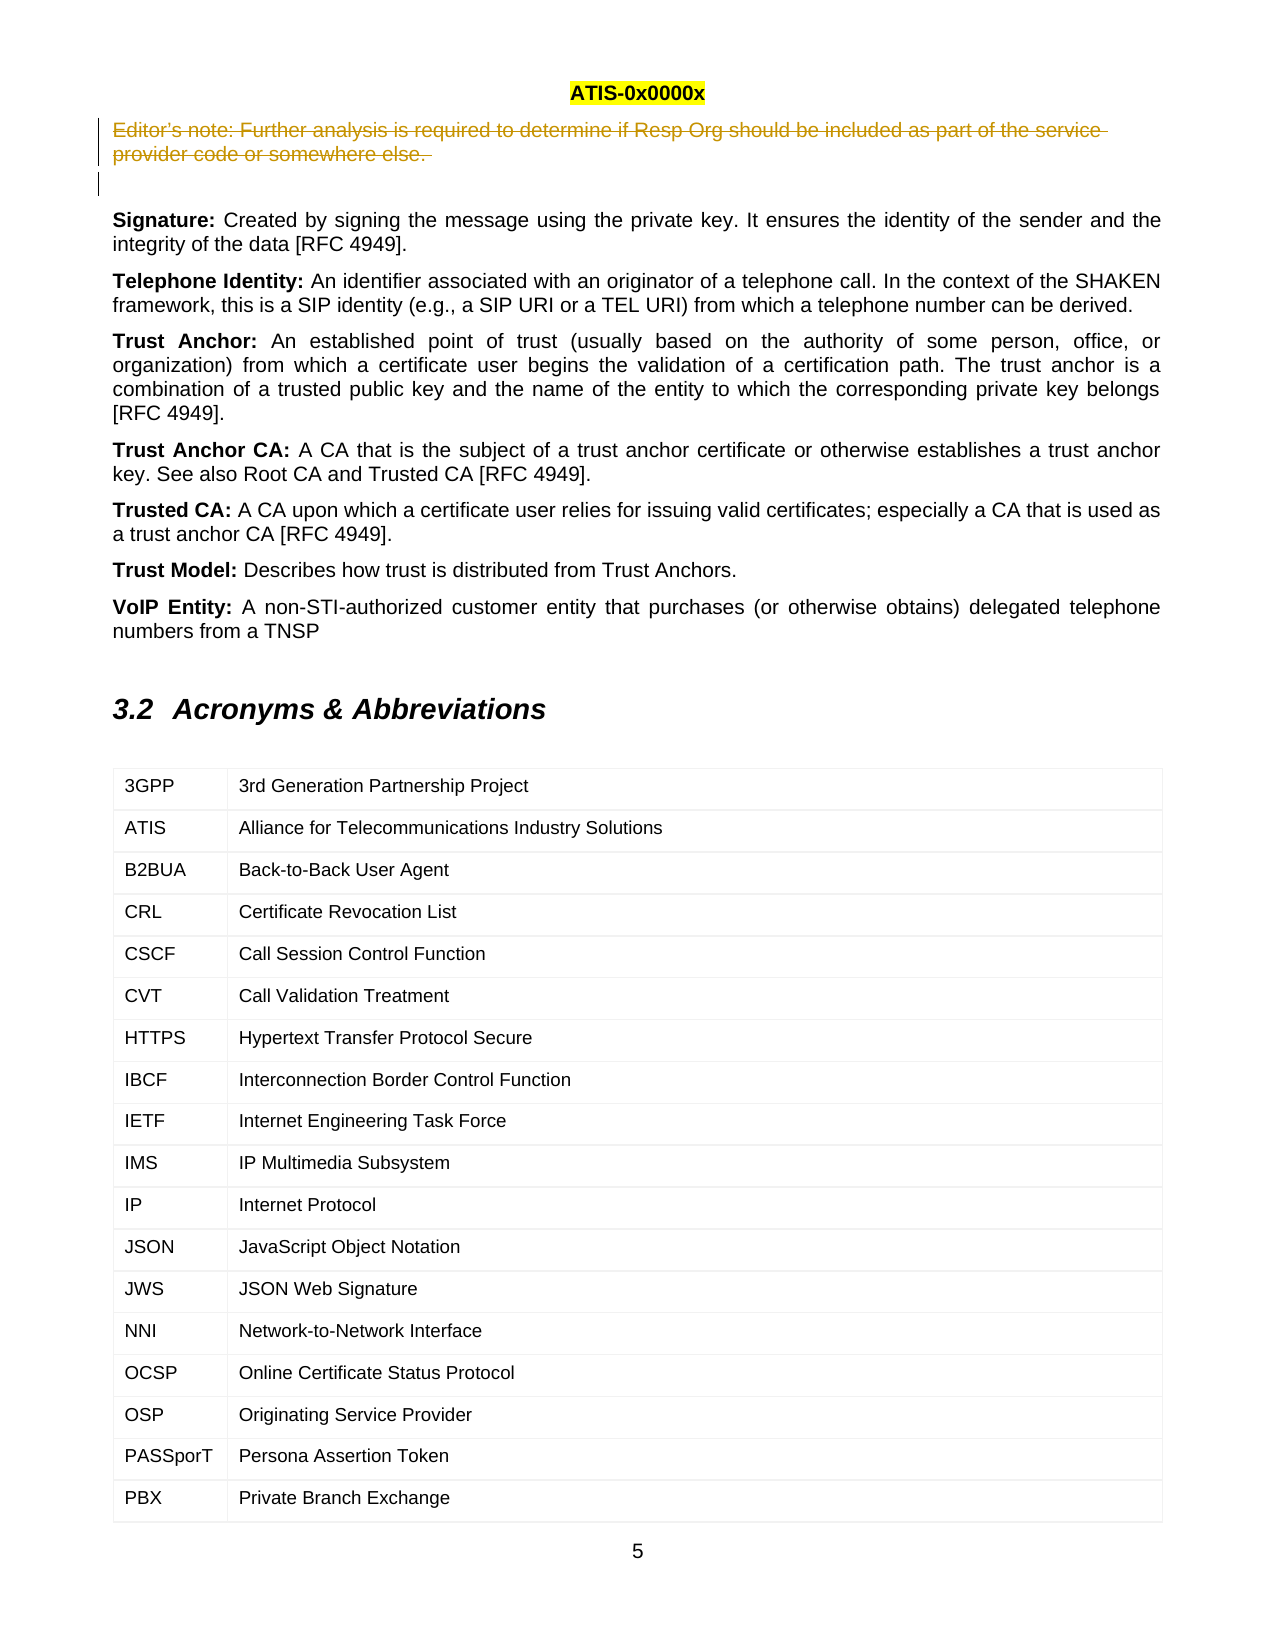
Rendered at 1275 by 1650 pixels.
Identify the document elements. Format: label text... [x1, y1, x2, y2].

text VoIP Entity: A non-STI-authorized customer entity that purchases (or otherwise obtains) delegated telephone numbers from a TNSP [112, 595, 1162, 643]
text Trust Anchor CA: A CA that is the subject of a trust anchor certificate or otherwise establishes a trust anchor key. See also Root CA and Trusted CA [RFC 4949]. [112, 437, 1162, 485]
table_cell JSON Web Signature [228, 1272, 1162, 1312]
table_cell Call Session Control Function [228, 937, 1162, 977]
table_cell JSON [114, 1230, 227, 1270]
table_cell IP Multimedia Subsystem [228, 1146, 1162, 1186]
table_cell IBCF [114, 1062, 227, 1102]
table_cell Originating Service Provider [228, 1397, 1162, 1437]
table_cell Interconnection Border Control Function [228, 1062, 1162, 1102]
table_cell CSCF [114, 937, 227, 977]
table_cell Hypertext Transfer Protocol Secure [228, 1020, 1162, 1061]
table_cell IETF [114, 1104, 227, 1144]
table_cell B2BUA [114, 853, 227, 893]
text Telephone Identity: An identifier associated with an originator of a telephone call. In the context of the SHAKEN framework, this is a SIP identity (e.g., a SIP URI or a TEL URI) from which a telephone number can be derived. [112, 269, 1162, 317]
text Trusted CA: A CA upon which a certificate user relies for issuing valid certificates; especially a CA that is used as a trust anchor CA [RFC 4949]. [112, 498, 1162, 546]
table_cell Private Branch Exchange [228, 1481, 1162, 1521]
table_cell Online Certificate Status Protocol [228, 1355, 1162, 1396]
table_cell IP [114, 1188, 227, 1228]
table_cell Certificate Revocation List [228, 895, 1162, 935]
subtitle Acronyms & Abbreviations [112, 692, 1162, 725]
table_cell ATIS [114, 811, 227, 851]
table_cell IMS [114, 1146, 227, 1186]
table_cell Persona Assertion Token [228, 1439, 1162, 1479]
table_cell Internet Engineering Task Force [228, 1104, 1162, 1144]
table_cell Internet Protocol [228, 1188, 1162, 1228]
table_cell OSP [114, 1397, 227, 1437]
text Signature: Created by signing the message using the private key. It ensures the identity of the sender and the integrity of the data [RFC 4949]. [112, 208, 1162, 256]
table_cell PASSporT [114, 1439, 227, 1479]
table_header 3rd Generation Partnership Project [228, 769, 1162, 809]
table_header 3GPP [114, 769, 227, 809]
text Trust Model: Describes how trust is distributed from Trust Anchors. [112, 558, 1162, 582]
table_cell Call Validation Treatment [228, 978, 1162, 1019]
table_cell PBX [114, 1481, 227, 1521]
table_cell Back-to-Back User Agent [228, 853, 1162, 893]
table_cell CVT [114, 978, 227, 1019]
table_cell Alliance for Telecommunications Industry Solutions [228, 811, 1162, 851]
text Trust Anchor: An established point of trust (usually based on the authority of some person, office, or organization) from which a certificate user begins the validation of a certification path. The trust anchor is a combination of a trusted public key and the name of the entity to which the corresponding private key belongs [RFC 4949]. [112, 329, 1162, 425]
table_cell HTTPS [114, 1020, 227, 1061]
table_cell NNI [114, 1313, 227, 1354]
table_cell Network-to-Network Interface [228, 1313, 1162, 1354]
table_cell OCSP [114, 1355, 227, 1396]
table_cell JavaScript Object Notation [228, 1230, 1162, 1270]
table_cell JWS [114, 1272, 227, 1312]
table_cell CRL [114, 895, 227, 935]
